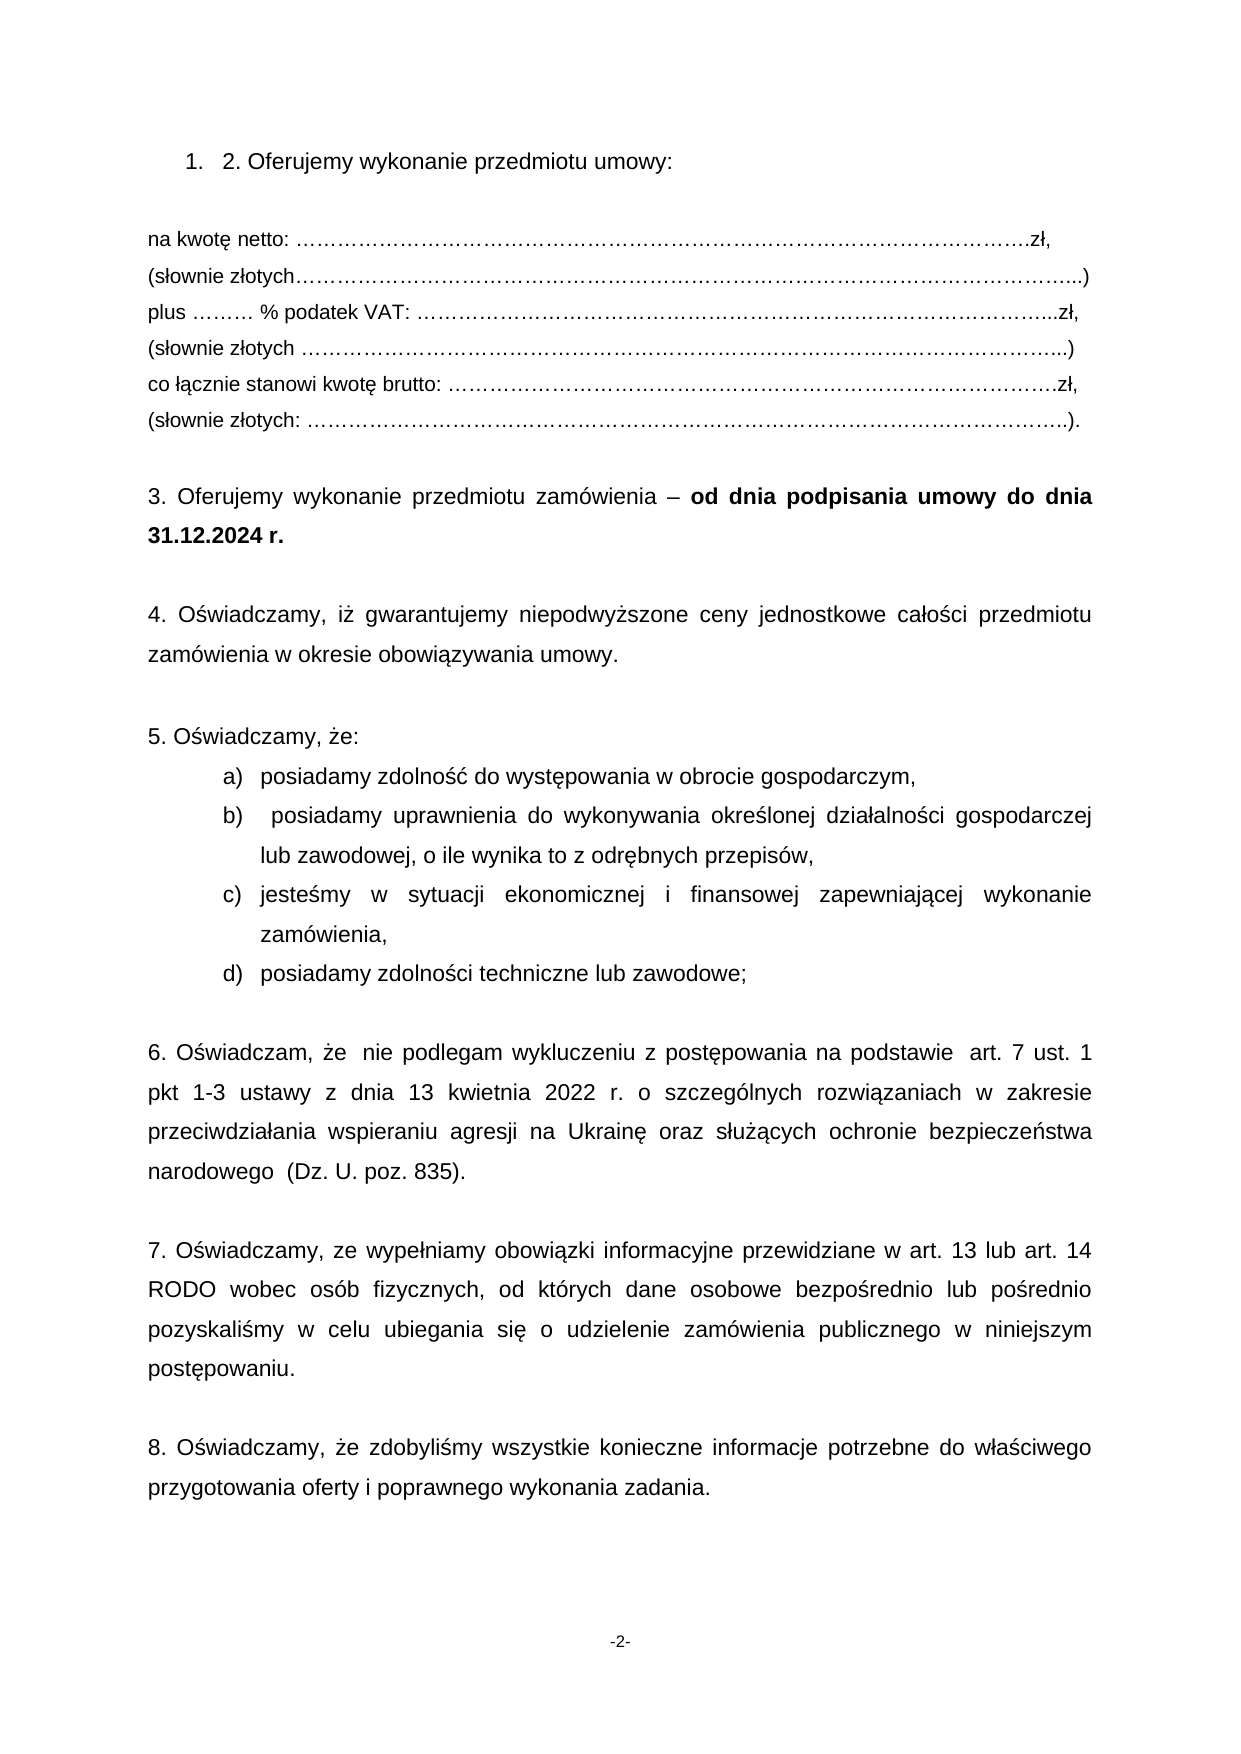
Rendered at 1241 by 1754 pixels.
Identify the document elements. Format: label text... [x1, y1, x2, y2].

list posiadamy zdolności techniczne lub zawodowe; [223, 960, 1093, 987]
text (słownie złotych…………………………………………………………………………………………………...) [148, 264, 1093, 288]
text 3. Oferujemy wykonanie przedmiotu zamówienia – od dnia podpisania umowy do dnia 31.12.2024 r. [148, 483, 1093, 549]
text 4. Oświadczamy, iż gwarantujemy niepodwyższone ceny jednostkowe całości przedmiotu zamówienia w okresie obowiązywania umowy. [148, 601, 1093, 667]
list 2. Oferujemy wykonanie przedmiotu umowy: [185, 148, 1093, 174]
text 8. Oświadczamy, że zdobyliśmy wszystkie konieczne informacje potrzebne do właściwego przygotowania oferty i poprawnego wykonania zadania. [148, 1434, 1093, 1500]
text 6. Oświadczam, że nie podlegam wykluczeniu z postępowania na podstawie art. 7 ust. 1 pkt 1-3 ustawy z dnia 13 kwietnia 2022 r. o szczególnych rozwiązaniach w zakresie przeciwdziałania wspieraniu agresji na Ukrainę oraz służących ochronie bezpieczeństwa narodowego (Dz. U. poz. 835). [148, 1039, 1093, 1184]
list posiadamy zdolność do występowania w obrocie gospodarczym, [223, 763, 1093, 789]
list jesteśmy w sytuacji ekonomicznej i finansowej zapewniającej wykonanie zamówienia, [223, 881, 1093, 947]
text co łącznie stanowi kwotę brutto: …………………………………………………………………………….zł, [148, 371, 1093, 395]
list posiadamy uprawnienia do wykonywania określonej działalności gospodarczej lub zawodowej, o ile wynika to z odrębnych przepisów, [223, 802, 1093, 868]
text plus ……… % podatek VAT: ………………………………………………………………………………...zł, [148, 299, 1093, 323]
text (słownie złotych ………………………………………………………………………………………………...) [148, 336, 1093, 359]
text na kwotę netto: …………………………………………………………………………………………….zł, [148, 227, 1093, 251]
text 5. Oświadczamy, że: [148, 723, 1093, 750]
text 7. Oświadczamy, ze wypełniamy obowiązki informacyjne przewidziane w art. 13 lub art. 14 RODO wobec osób fizycznych, od których dane osobowe bezpośrednio lub pośrednio pozyskaliśmy w celu ubiegania się o udzielenie zamówienia publicznego w niniejszym postępowaniu. [148, 1237, 1093, 1381]
text (słownie złotych: ………………………………………………………………………………………………..). [148, 407, 1093, 431]
